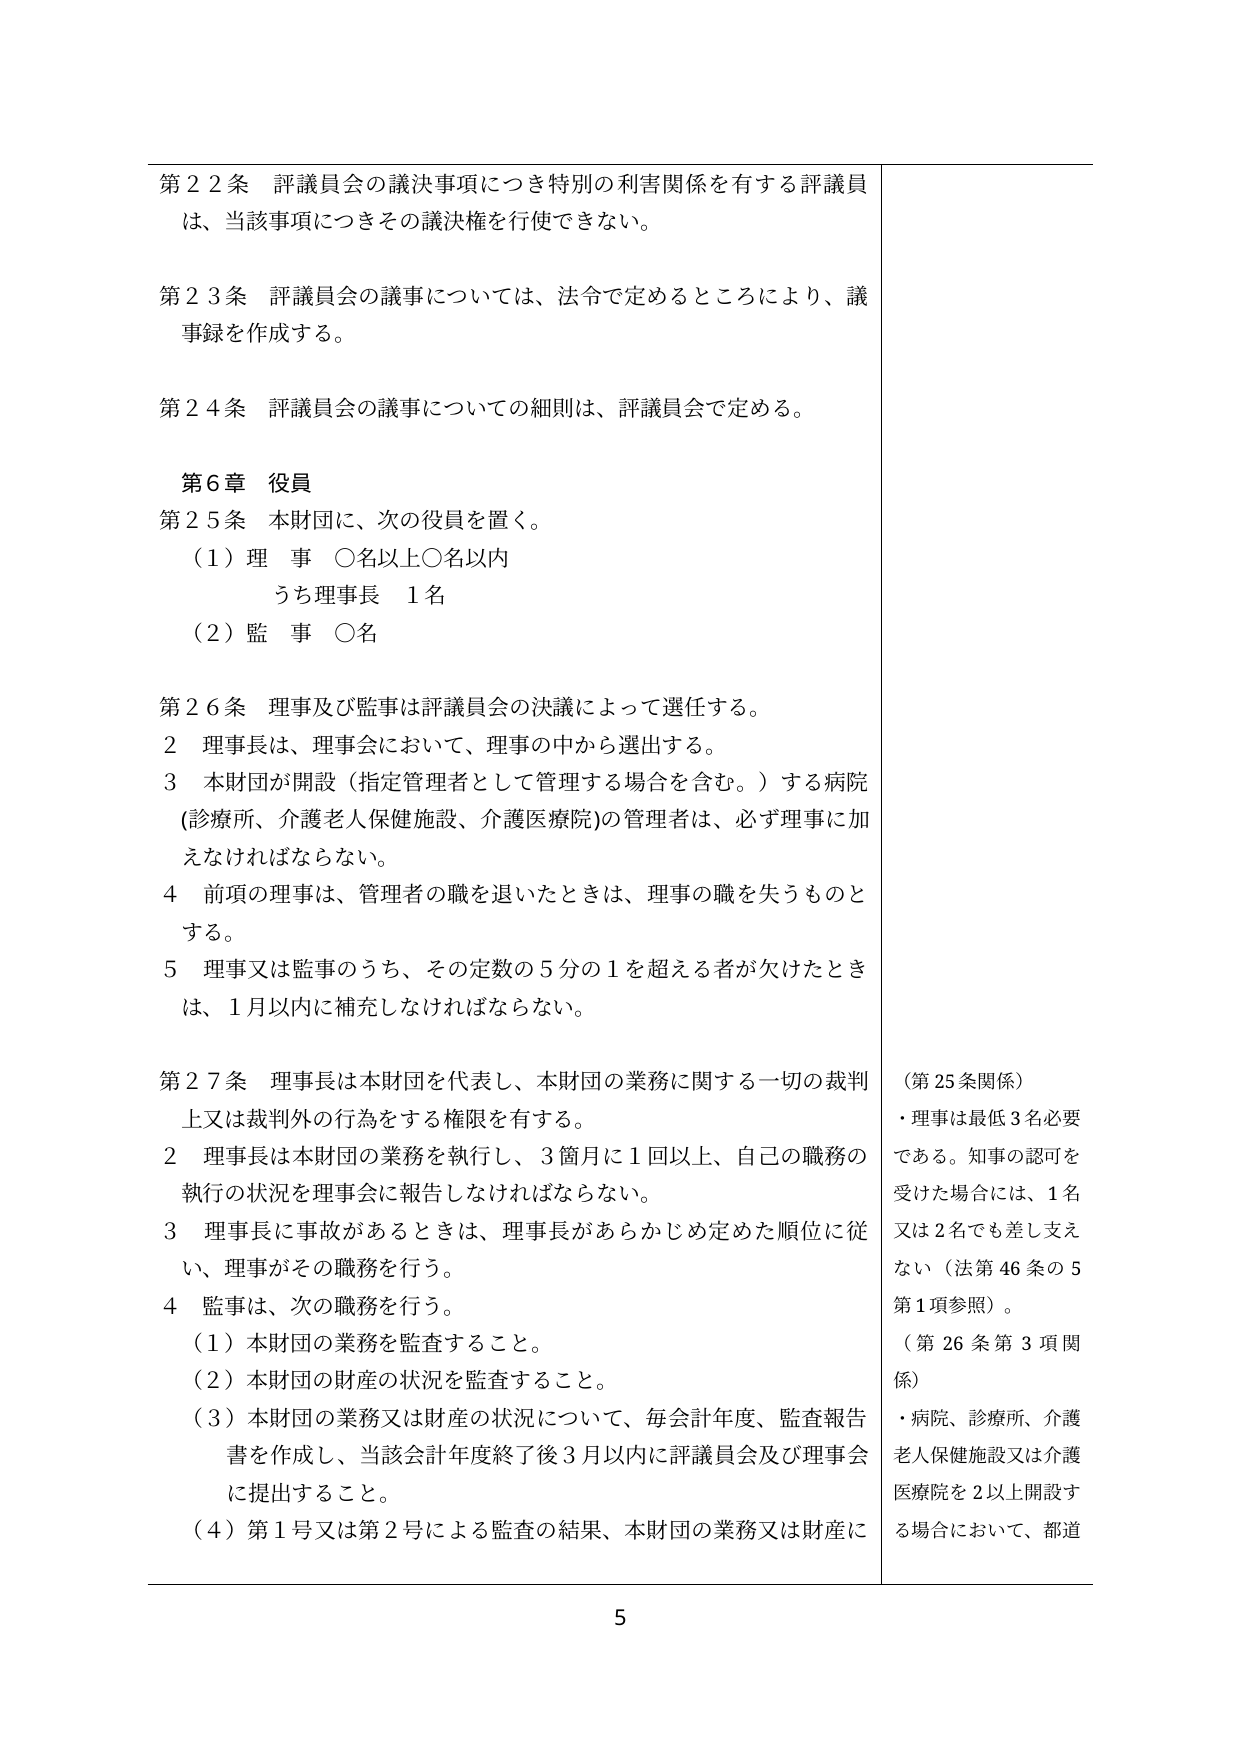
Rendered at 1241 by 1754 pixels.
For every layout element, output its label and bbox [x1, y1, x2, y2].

table_cell [882, 165, 1092, 1584]
table_cell [148, 165, 881, 1584]
